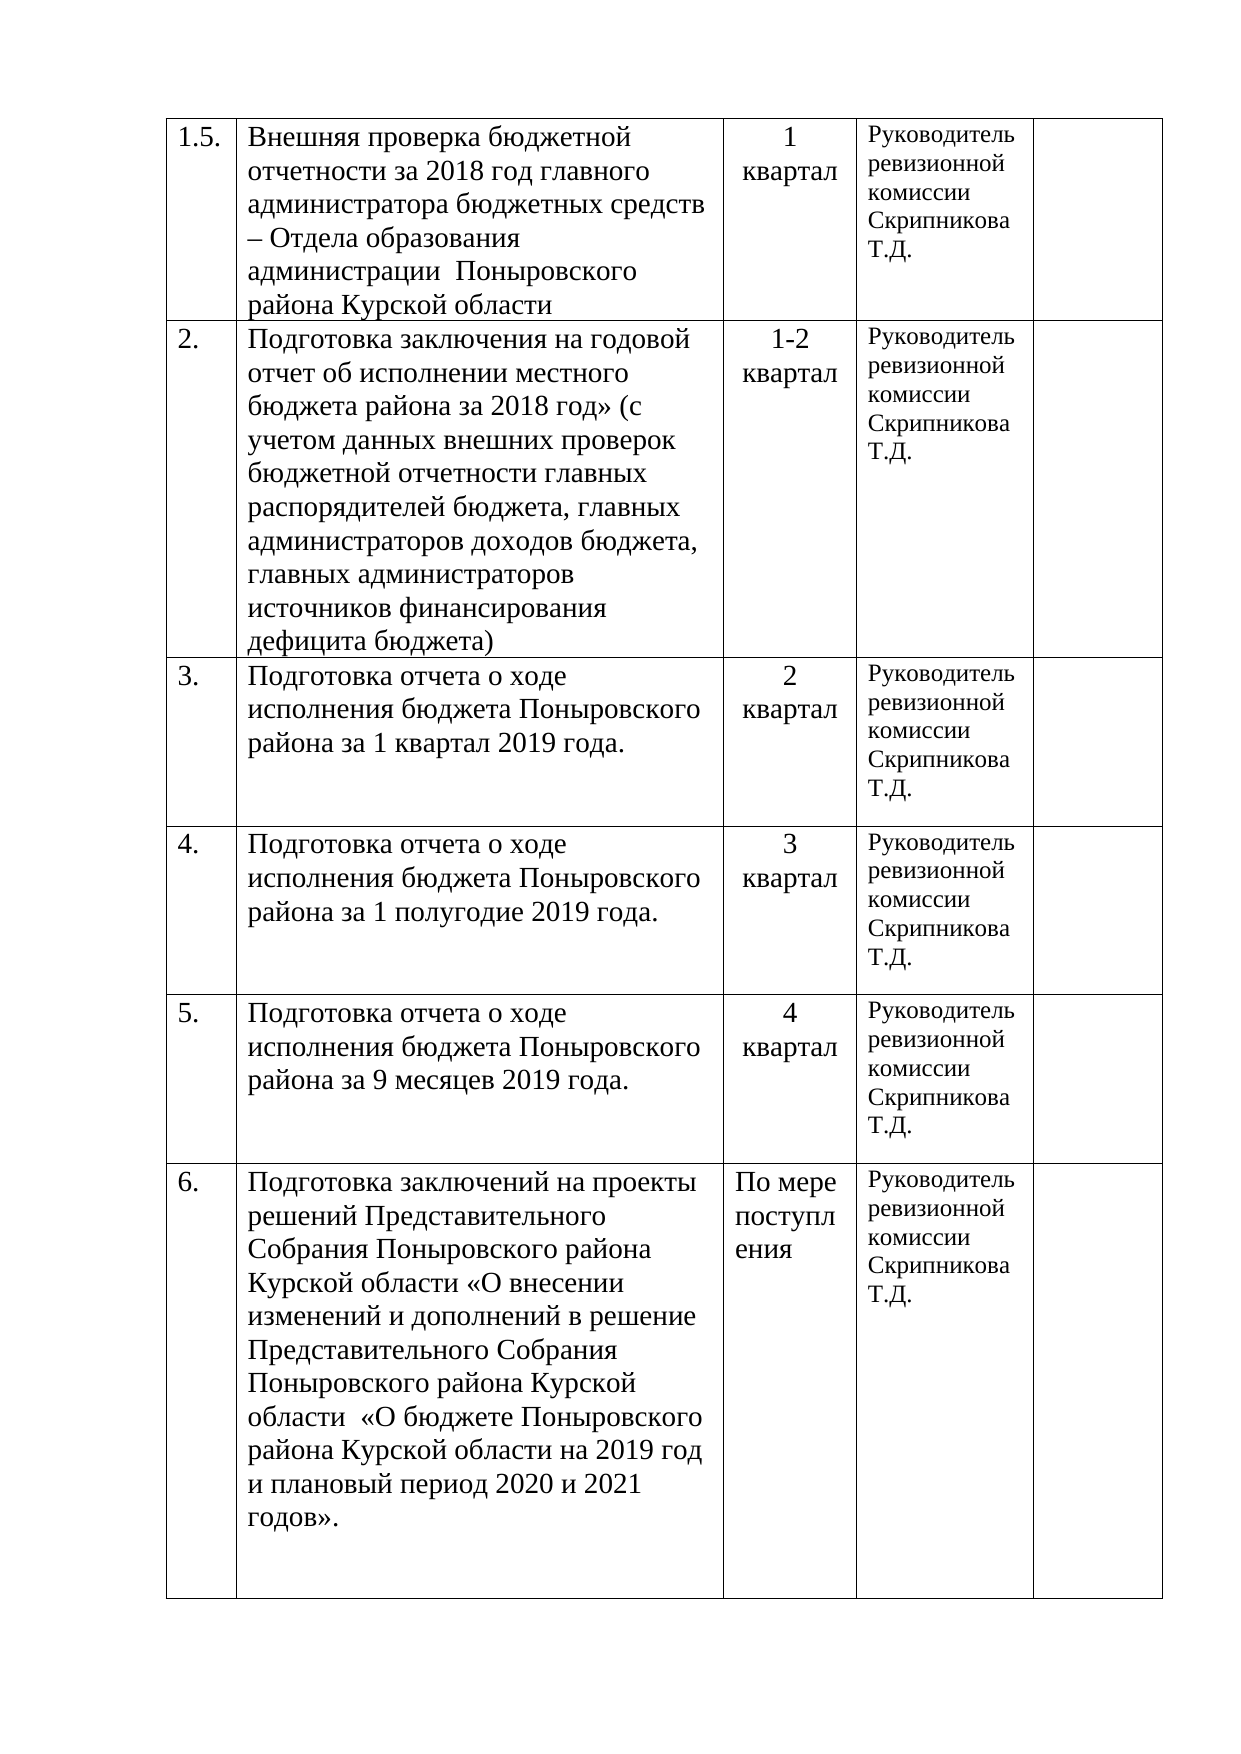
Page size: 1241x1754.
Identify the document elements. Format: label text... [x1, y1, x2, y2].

table_cell [1034, 1164, 1162, 1598]
table_cell Подготовка заключений на проекты решений Представительного Собрания Поныровского района Курской области «О внесении изменений и дополнений в решение Представительного Собрания Поныровского района Курской области «О бюджете Поныровского района Курской области на 2019 год и плановый период 2020 и 2021 годов». [237, 1164, 723, 1598]
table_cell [857, 1164, 1033, 1598]
table_cell 1 квартал [724, 119, 856, 320]
table_cell [1034, 995, 1162, 1163]
table_cell 2 квартал [724, 658, 856, 826]
table_cell Подготовка заключения на годовой отчет об исполнении местного бюджета района за 2018 год» (с учетом данных внешних проверок бюджетной отчетности главных распорядителей бюджета, главных администраторов доходов бюджета, главных администраторов источников финансирования дефицита бюджета) [237, 321, 723, 657]
table_cell 1.5. [167, 119, 236, 320]
table_cell Внешняя проверка бюджетной отчетности за 2018 год главного администратора бюджетных средств – Отдела образования администрации Поныровского района Курской области [237, 119, 723, 320]
table_cell По мере поступления [724, 1164, 856, 1598]
table_cell Руководитель ревизионной комиссии Скрипникова Т.Д. [857, 827, 1033, 994]
table_cell 4 квартал [724, 995, 856, 1163]
table_cell 4. [167, 827, 236, 994]
table_cell 5. [167, 995, 236, 1163]
table_cell Подготовка отчета о ходе исполнения бюджета Поныровского района за 1 квартал 2019 года. [237, 658, 723, 826]
table_cell 3 квартал [724, 827, 856, 994]
table_cell Подготовка отчета о ходе исполнения бюджета Поныровского района за 9 месяцев 2019 года. [237, 995, 723, 1163]
table_cell Подготовка отчета о ходе исполнения бюджета Поныровского района за 1 полугодие 2019 года. [237, 827, 723, 994]
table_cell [857, 119, 1033, 320]
table_cell 6. [167, 1164, 236, 1598]
table_cell Руководитель ревизионной комиссии Скрипникова Т.Д. [857, 995, 1033, 1163]
table_cell 3. [167, 658, 236, 826]
table_cell 1-2 квартал [724, 321, 856, 657]
table_cell Руководитель ревизионной комиссии Скрипникова Т.Д. [857, 658, 1033, 826]
table_cell [1034, 321, 1162, 657]
table_cell 2. [167, 321, 236, 657]
table_cell Руководитель ревизионной комиссии Скрипникова Т.Д. [857, 321, 1033, 657]
table_cell [1034, 119, 1162, 320]
table_cell [1034, 658, 1162, 826]
table_cell [1034, 827, 1162, 994]
